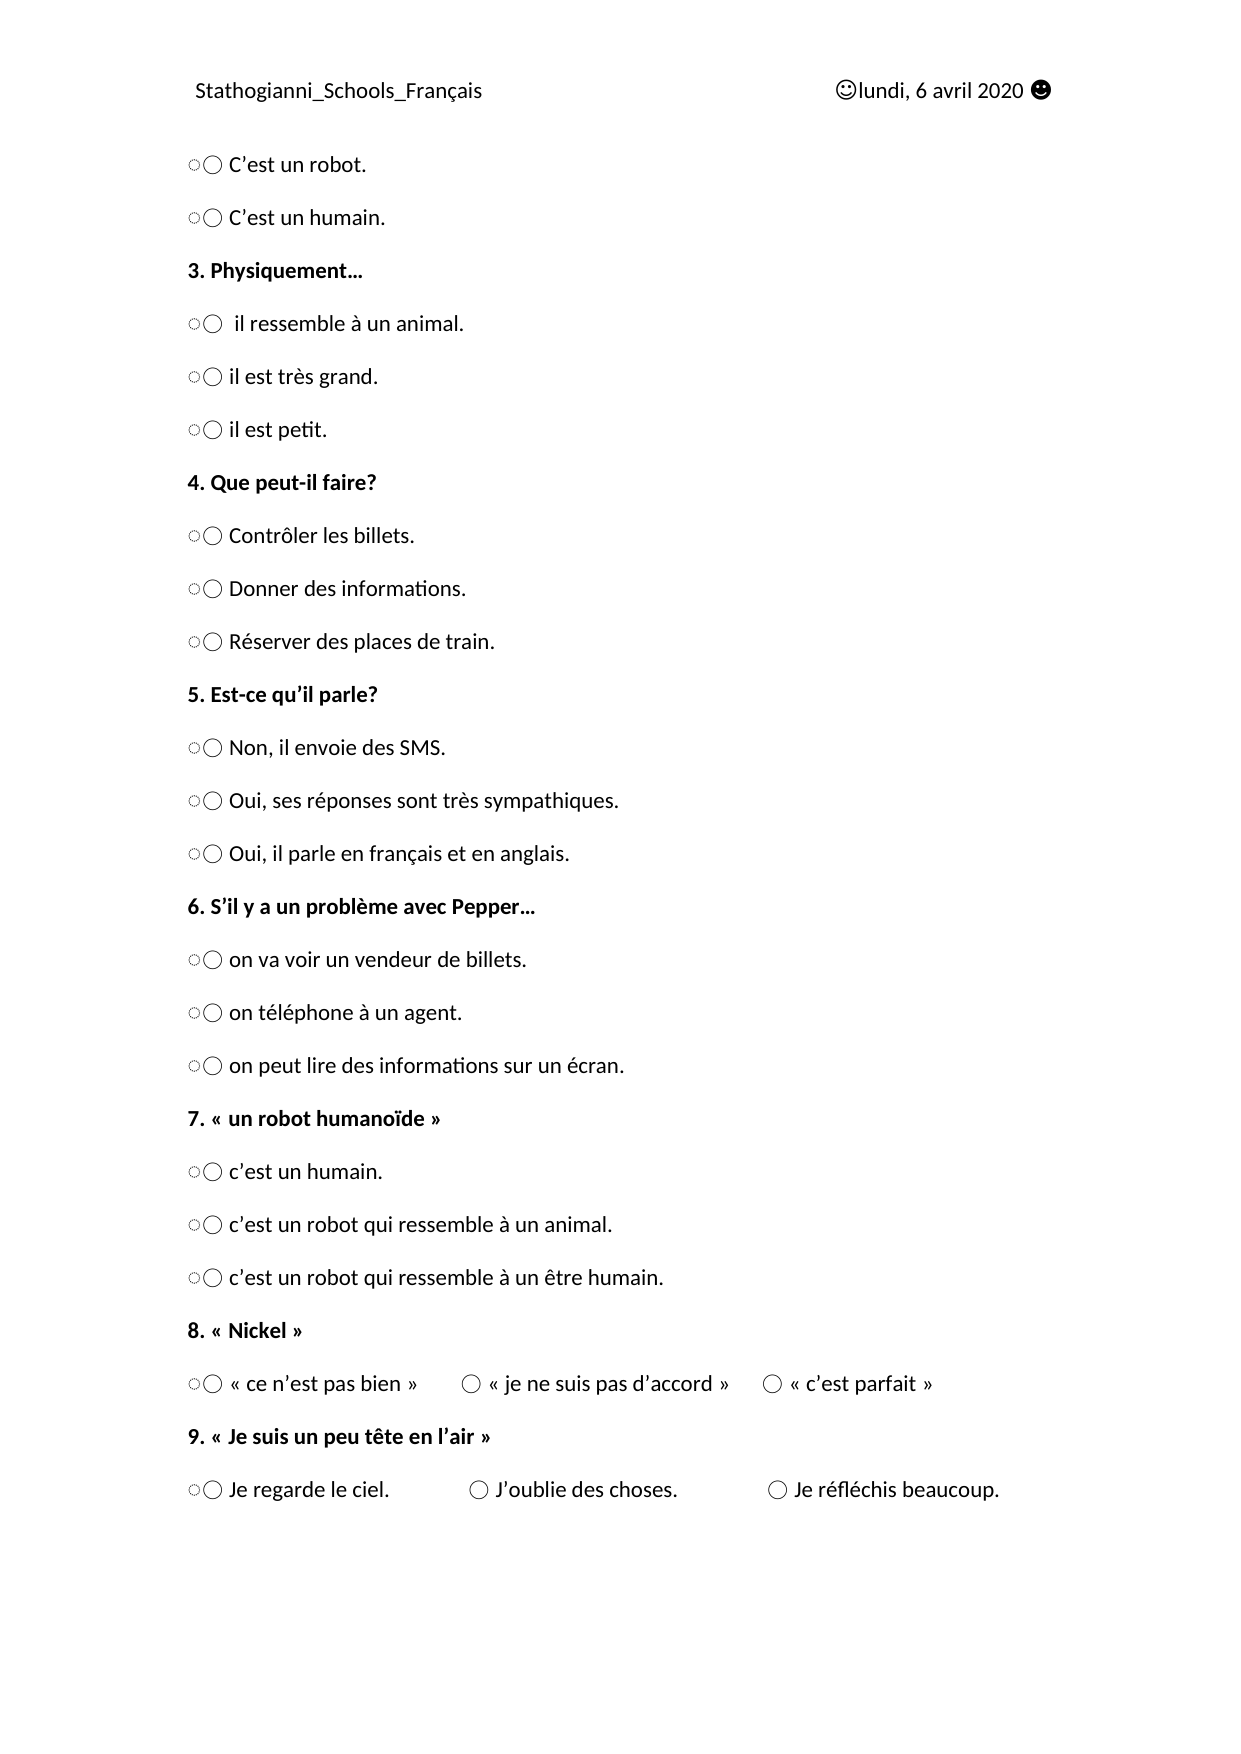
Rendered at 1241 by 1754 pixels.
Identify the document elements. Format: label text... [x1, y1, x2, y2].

text 4. Que peut-il faire? [187, 468, 1053, 496]
text 8. « Nickel » [187, 1316, 1053, 1344]
text ⃝ Contrôler les billets. [187, 521, 1053, 549]
text ⃝ « ce n’est pas bien » ⃝ « je ne suis pas d’accord » ⃝ « c’est parfait » [187, 1369, 1053, 1397]
text ⃝ on téléphone à un agent. [187, 998, 1053, 1026]
text 9. « Je suis un peu tête en l’air » [187, 1422, 1053, 1451]
text ⃝ il ressemble à un animal. [187, 309, 1053, 337]
text ⃝ Réserver des places de train. [187, 627, 1053, 655]
text ⃝ il est très grand. [187, 362, 1053, 390]
text ⃝ Oui, il parle en français et en anglais. [187, 839, 1053, 867]
text 3. Physiquement… [187, 256, 1053, 284]
text ⃝ C’est un robot. [187, 150, 1053, 178]
text ⃝ Je regarde le ciel. ⃝ J’oublie des choses. ⃝ Je réfléchis beaucoup. [187, 1476, 1053, 1503]
text ⃝ on va voir un vendeur de billets. [187, 945, 1053, 973]
text 6. S’il y a un problème avec Pepper… [187, 892, 1053, 920]
text 7. « un robot humanoïde » [187, 1104, 1053, 1132]
text ⃝ Non, il envoie des SMS. [187, 733, 1053, 761]
text ⃝ il est petit. [187, 415, 1053, 443]
text ⃝ on peut lire des informations sur un écran. [187, 1051, 1053, 1079]
text ⃝ c’est un robot qui ressemble à un être humain. [187, 1263, 1053, 1291]
text ⃝ c’est un robot qui ressemble à un animal. [187, 1210, 1053, 1238]
text ⃝ Donner des informations. [187, 574, 1053, 602]
text ⃝ c’est un humain. [187, 1157, 1053, 1185]
text 5. Est-ce qu’il parle? [187, 680, 1053, 708]
text ⃝ C’est un humain. [187, 203, 1053, 231]
text ⃝ Oui, ses réponses sont très sympathiques. [187, 786, 1053, 814]
